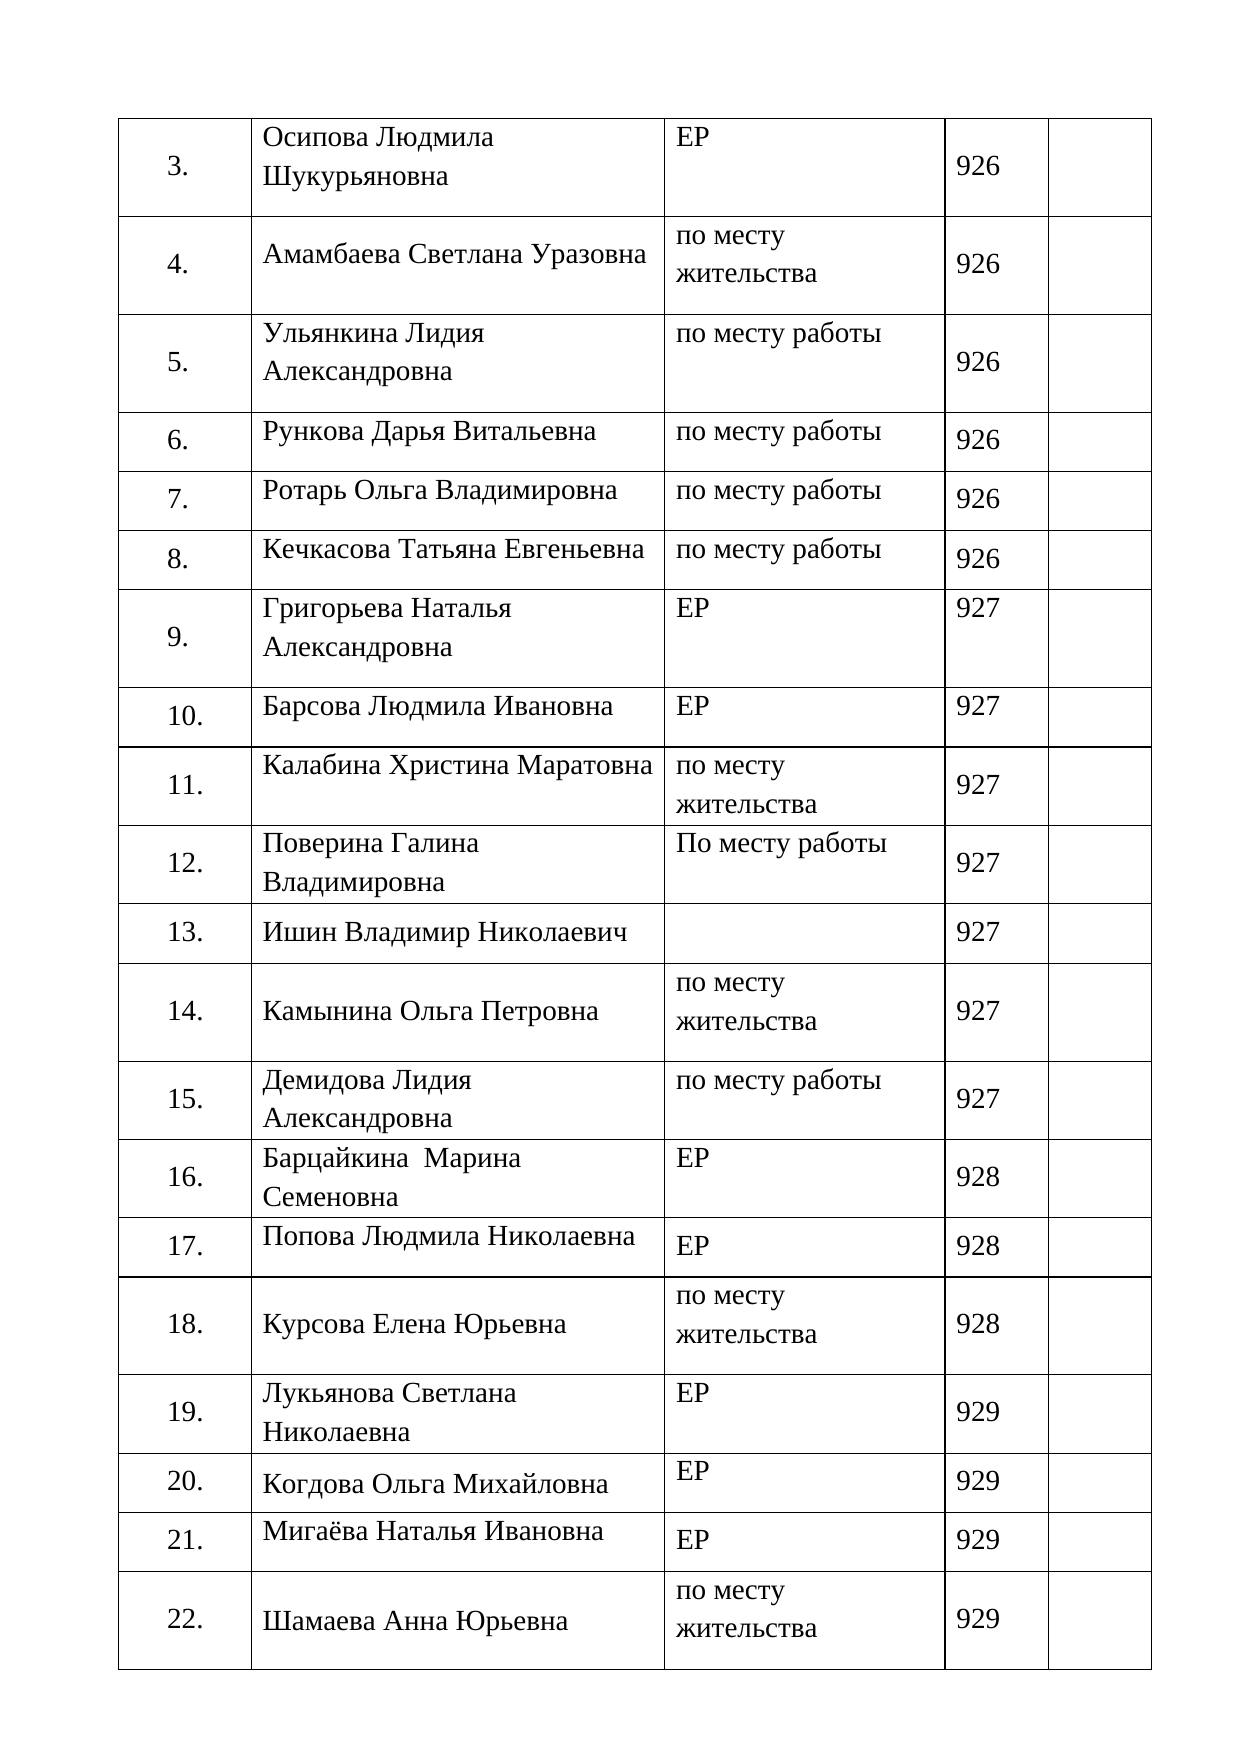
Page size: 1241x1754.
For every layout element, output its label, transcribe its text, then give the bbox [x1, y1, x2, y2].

table_cell Демидова Лидия Александровна [252, 1062, 664, 1139]
table_cell [1049, 472, 1151, 530]
table_cell [1049, 1278, 1151, 1374]
table_cell 927 [946, 904, 1048, 963]
table_cell Кечкасова Татьяна Евгеньевна [252, 531, 664, 589]
table_cell [119, 1454, 251, 1512]
table_cell ЕР [665, 1454, 944, 1512]
table_cell [119, 1140, 251, 1217]
table_cell Осипова Людмила Шукурьяновна [252, 119, 664, 216]
table_cell 928 [946, 1278, 1048, 1374]
table_cell 927 [946, 748, 1048, 824]
table_cell [119, 904, 251, 963]
table_cell ЕР [665, 119, 944, 216]
table_cell 929 [946, 1572, 1048, 1669]
table_cell [1049, 1140, 1151, 1217]
table_cell 926 [946, 472, 1048, 530]
table_cell Амамбаева Светлана Уразовна [252, 217, 664, 314]
table_cell [1049, 1572, 1151, 1669]
table_cell [119, 1572, 251, 1669]
table_cell [1049, 1062, 1151, 1139]
table_cell [119, 688, 251, 746]
table_cell [665, 904, 944, 963]
table_cell Когдова Ольга Михайловна [252, 1454, 664, 1512]
table_cell по месту работы [665, 413, 944, 471]
table_cell 928 [946, 1140, 1048, 1217]
table_cell [1049, 826, 1151, 903]
table_cell ЕР [665, 1375, 944, 1452]
table_cell [119, 472, 251, 530]
table_cell [119, 413, 251, 471]
table_cell [119, 1062, 251, 1139]
table_cell [1049, 1375, 1151, 1452]
table_cell ЕР [665, 1218, 944, 1276]
table_cell [119, 531, 251, 589]
table_cell Попова Людмила Николаевна [252, 1218, 664, 1276]
table_cell [1049, 964, 1151, 1061]
table_cell по месту работы [665, 1062, 944, 1139]
table_cell 927 [946, 688, 1048, 746]
table_cell По месту работы [665, 826, 944, 903]
table_cell по месту жительства [665, 1278, 944, 1374]
table_cell [119, 315, 251, 412]
table_cell 926 [946, 531, 1048, 589]
table_cell Барсова Людмила Ивановна [252, 688, 664, 746]
table_cell 927 [946, 826, 1048, 903]
table_cell 927 [946, 1062, 1048, 1139]
table_cell [119, 1218, 251, 1276]
table_cell по месту жительства [665, 964, 944, 1061]
table_cell [1049, 1454, 1151, 1512]
table_cell 927 [946, 590, 1048, 687]
table_cell [1049, 688, 1151, 746]
table_cell Камынина Ольга Петровна [252, 964, 664, 1061]
table_cell [119, 1278, 251, 1374]
table_cell ЕР [665, 688, 944, 746]
table_cell Шамаева Анна Юрьевна [252, 1572, 664, 1669]
table_cell [1049, 590, 1151, 687]
table_cell Ротарь Ольга Владимировна [252, 472, 664, 530]
table_cell [1049, 315, 1151, 412]
table_cell Ишин Владимир Николаевич [252, 904, 664, 963]
table_cell 926 [946, 413, 1048, 471]
table_cell [119, 1375, 251, 1452]
table_cell 928 [946, 1218, 1048, 1276]
table_cell 929 [946, 1513, 1048, 1571]
table_cell 927 [946, 964, 1048, 1061]
table_cell [1049, 531, 1151, 589]
table_cell Курсова Елена Юрьевна [252, 1278, 664, 1374]
table_cell по месту работы [665, 531, 944, 589]
table_cell ЕР [665, 1140, 944, 1217]
table_cell Мигаёва Наталья Ивановна [252, 1513, 664, 1571]
table_cell [1049, 217, 1151, 314]
table_cell [1049, 904, 1151, 963]
table_cell [1049, 1513, 1151, 1571]
table_cell 926 [946, 119, 1048, 216]
table_cell по месту жительства [665, 748, 944, 824]
table_cell [119, 964, 251, 1061]
table_cell 926 [946, 217, 1048, 314]
table_cell [119, 1513, 251, 1571]
table_cell ЕР [665, 1513, 944, 1571]
table_cell [119, 590, 251, 687]
table_cell Лукьянова Светлана Николаевна [252, 1375, 664, 1452]
table_cell [1049, 1218, 1151, 1276]
table_cell [1049, 748, 1151, 824]
table_cell Рункова Дарья Витальевна [252, 413, 664, 471]
table_cell 929 [946, 1454, 1048, 1512]
table_cell [119, 748, 251, 824]
table_cell 926 [946, 315, 1048, 412]
table_cell по месту жительства [665, 1572, 944, 1669]
table_cell Поверина Галина Владимировна [252, 826, 664, 903]
table_cell Барцайкина Марина Семеновна [252, 1140, 664, 1217]
table_cell по месту работы [665, 472, 944, 530]
table_cell ЕР [665, 590, 944, 687]
table_cell 929 [946, 1375, 1048, 1452]
table_cell [119, 119, 251, 216]
table_cell Григорьева Наталья Александровна [252, 590, 664, 687]
table_cell [1049, 119, 1151, 216]
table_cell [119, 217, 251, 314]
table_cell по месту работы [665, 315, 944, 412]
table_cell Ульянкина Лидия Александровна [252, 315, 664, 412]
table_cell [119, 826, 251, 903]
table_cell [1049, 413, 1151, 471]
table_cell Калабина Христина Маратовна [252, 748, 664, 824]
table_cell по месту жительства [665, 217, 944, 314]
